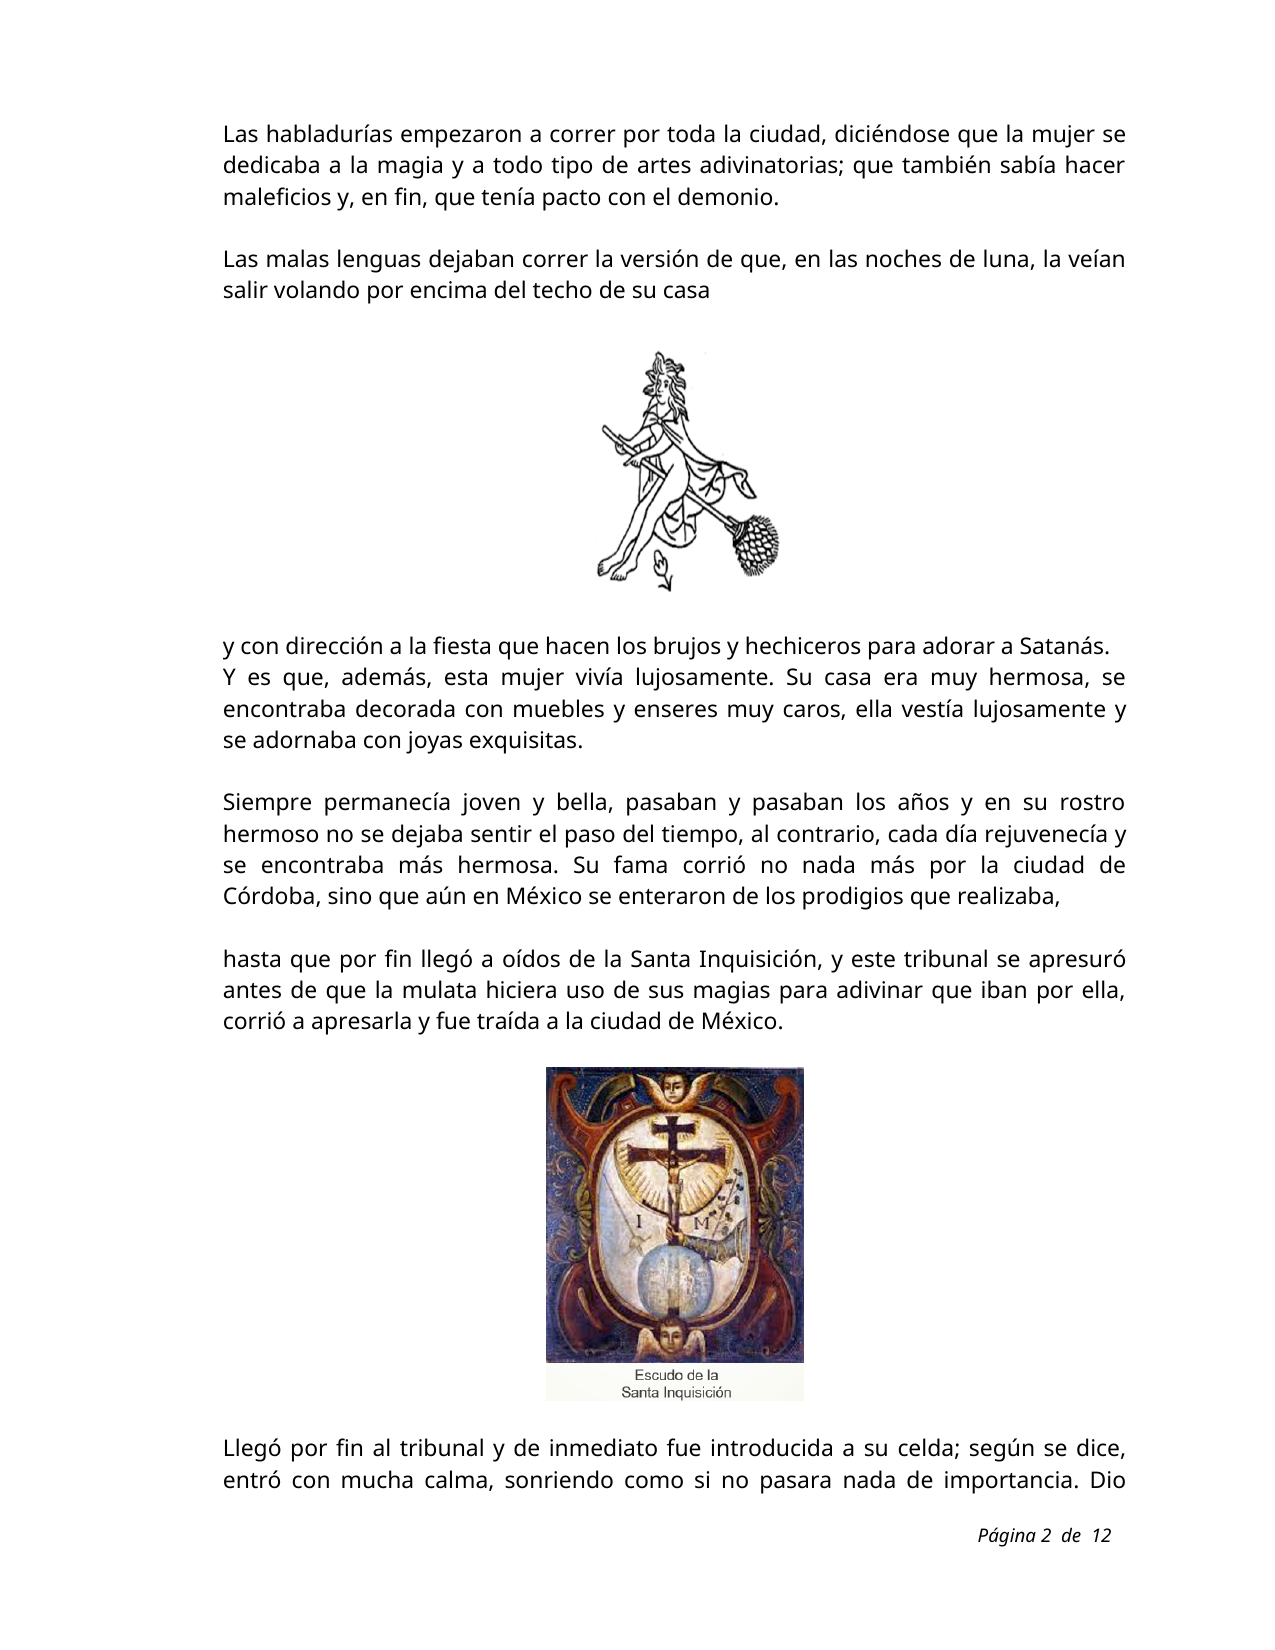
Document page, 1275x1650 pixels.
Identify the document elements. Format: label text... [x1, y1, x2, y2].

text hasta que por fin llegó a oídos de la Santa Inquisición, y este tribunal se apresuró antes de que la mulata hiciera uso de sus magias para adivinar que iban por ella, corrió a apresarla y fue traída a la ciudad de México. [223, 942, 1127, 1036]
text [223, 1432, 1127, 1495]
text Las habladurías empezaron a correr por toda la ciudad, diciéndose que la mujer se dedicaba a la magia y a todo tipo de artes adivinatorias; que también sabía hacer maleficios y, en fin, que tenía pacto con el demonio. [223, 118, 1127, 212]
text Siempre permanecía joven y bella, pasaban y pasaban los años y en su rostro hermoso no se dejaba sentir el paso del tiempo, al contrario, cada día rejuvenecía y se encontraba más hermosa. Su fama corrió no nada más por la ciudad de Córdoba, sino que aún en México se enteraron de los prodigios que realizaba, [223, 786, 1127, 911]
text y con dirección a la fiesta que hacen los brujos y hechiceros para adorar a Satanás. [223, 630, 1127, 661]
text Y es que, además, esta mujer vivía lujosamente. Su casa era muy hermosa, se encontraba decorada con muebles y enseres muy caros, ella vestía lujosamente y se adornaba con joyas exquisitas. [223, 661, 1127, 755]
text Las malas lenguas dejaban correr la versión de que, en las noches de luna, la veían salir volando por encima del techo de su casa [223, 243, 1127, 306]
picture [546, 1067, 804, 1401]
picture [551, 337, 799, 599]
